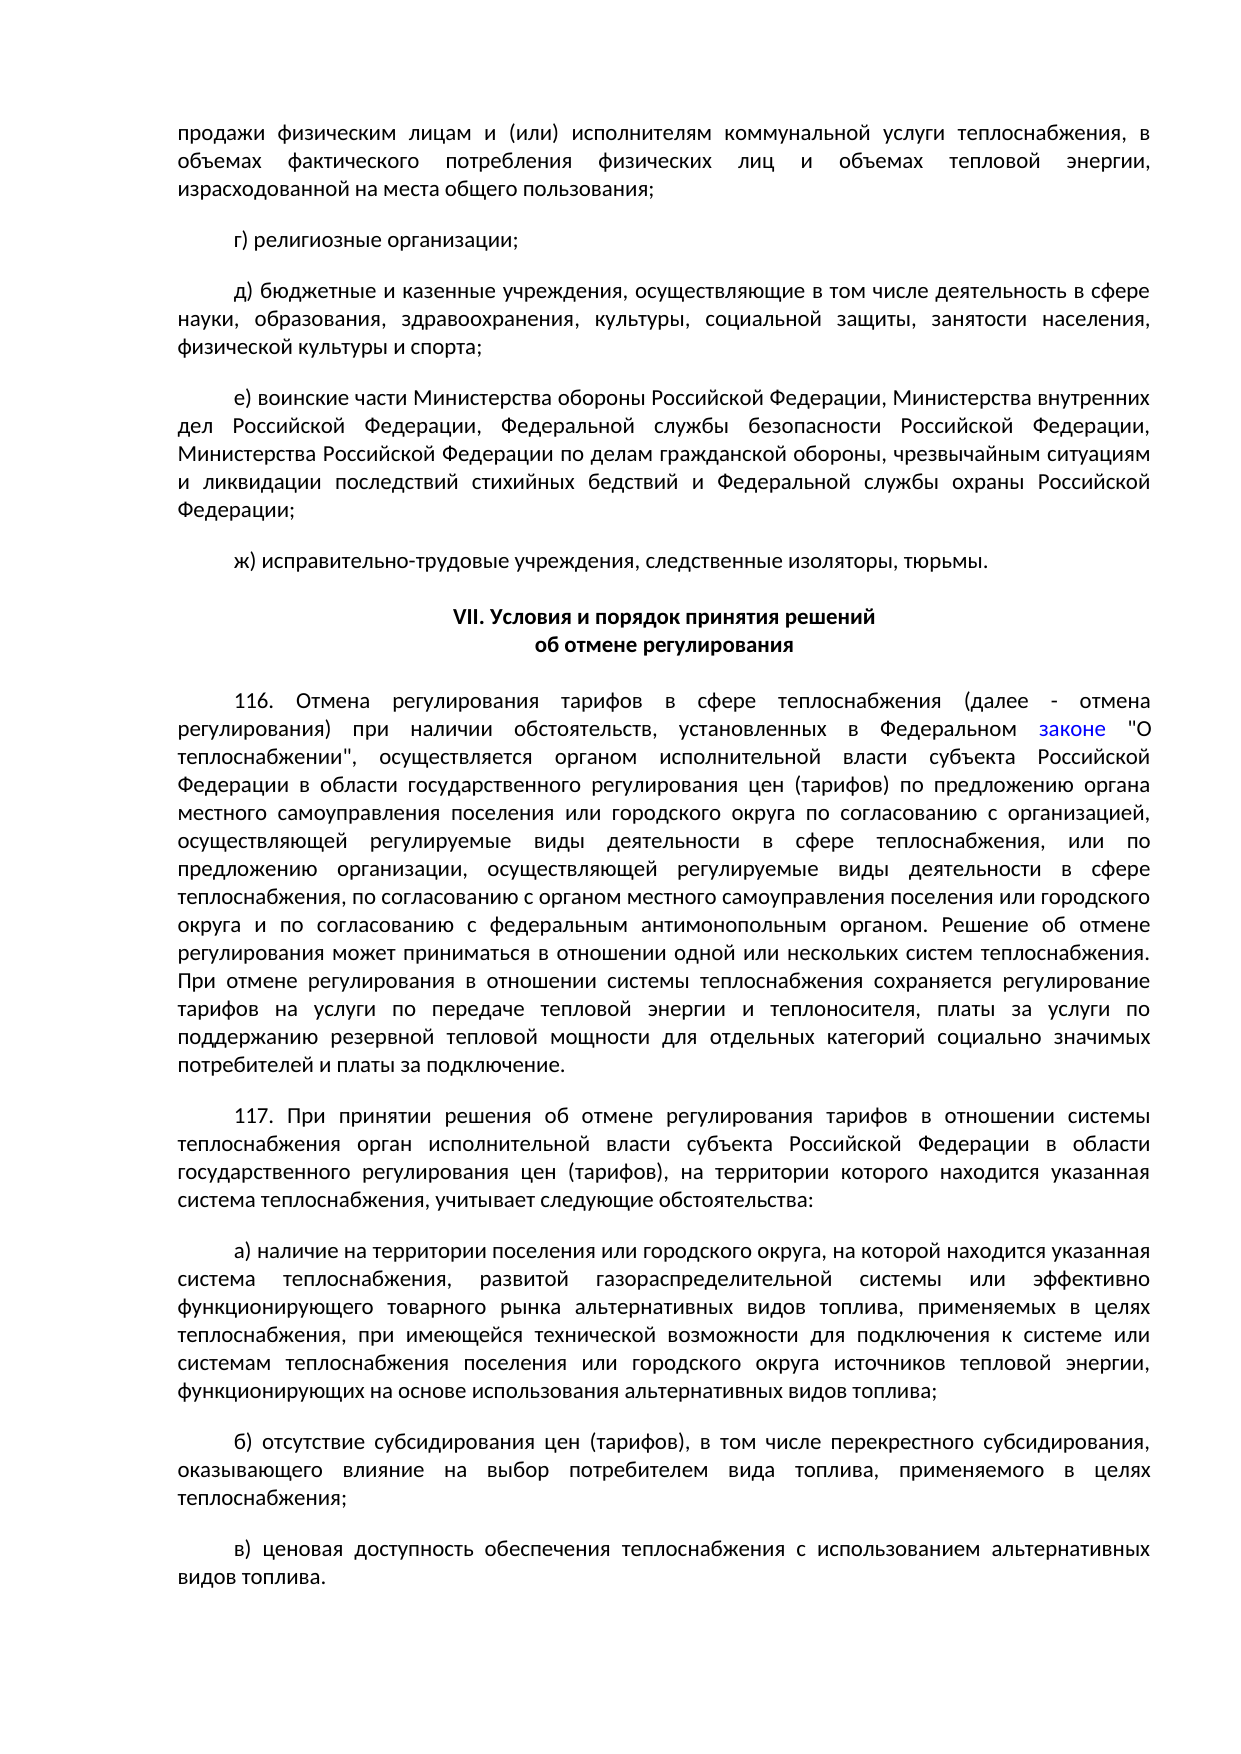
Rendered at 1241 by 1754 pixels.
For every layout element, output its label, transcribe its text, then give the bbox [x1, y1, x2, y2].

text 116. Отмена регулирования тарифов в сфере теплоснабжения (далее - отмена регулирования) при наличии обстоятельств, установленных в Федеральном законе "О теплоснабжении", осуществляется органом исполнительной власти субъекта Российской Федерации в области государственного регулирования цен (тарифов) по предложению органа местного самоуправления поселения или городского округа по согласованию с организацией, осуществляющей регулируемые виды деятельности в сфере теплоснабжения, или по предложению организации, осуществляющей регулируемые виды деятельности в сфере теплоснабжения, по согласованию с органом местного самоуправления поселения или городского округа и по согласованию с федеральным антимонопольным органом. Решение об отмене регулирования может приниматься в отношении одной или нескольких систем теплоснабжения. При отмене регулирования в отношении системы теплоснабжения сохраняется регулирование тарифов на услуги по передаче тепловой энергии и теплоносителя, платы за услуги по поддержанию резервной тепловой мощности для отдельных категорий социально значимых потребителей и платы за подключение. [177, 686, 1152, 1078]
title VII. Условия и порядок принятия решений [177, 602, 1152, 630]
title об отмене регулирования [177, 630, 1152, 658]
text г) религиозные организации; [177, 225, 1152, 253]
text а) наличие на территории поселения или городского округа, на которой находится указанная система теплоснабжения, развитой газораспределительной системы или эффективно функционирующего товарного рынка альтернативных видов топлива, применяемых в целях теплоснабжения, при имеющейся технической возможности для подключения к системе или системам теплоснабжения поселения или городского округа источников тепловой энергии, функционирующих на основе использования альтернативных видов топлива; [177, 1236, 1152, 1404]
text в) ценовая доступность обеспечения теплоснабжения с использованием альтернативных видов топлива. [177, 1534, 1152, 1590]
text ж) исправительно-трудовые учреждения, следственные изоляторы, тюрьмы. [177, 546, 1152, 574]
text д) бюджетные и казенные учреждения, осуществляющие в том числе деятельность в сфере науки, образования, здравоохранения, культуры, социальной защиты, занятости населения, физической культуры и спорта; [177, 276, 1152, 360]
text б) отсутствие субсидирования цен (тарифов), в том числе перекрестного субсидирования, оказывающего влияние на выбор потребителем вида топлива, применяемого в целях теплоснабжения; [177, 1427, 1152, 1511]
text 117. При принятии решения об отмене регулирования тарифов в отношении системы теплоснабжения орган исполнительной власти субъекта Российской Федерации в области государственного регулирования цен (тарифов), на территории которого находится указанная система теплоснабжения, учитывает следующие обстоятельства: [177, 1101, 1152, 1213]
text е) воинские части Министерства обороны Российской Федерации, Министерства внутренних дел Российской Федерации, Федеральной службы безопасности Российской Федерации, Министерства Российской Федерации по делам гражданской обороны, чрезвычайным ситуациям и ликвидации последствий стихийных бедствий и Федеральной службы охраны Российской Федерации; [177, 383, 1152, 523]
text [177, 118, 1152, 202]
